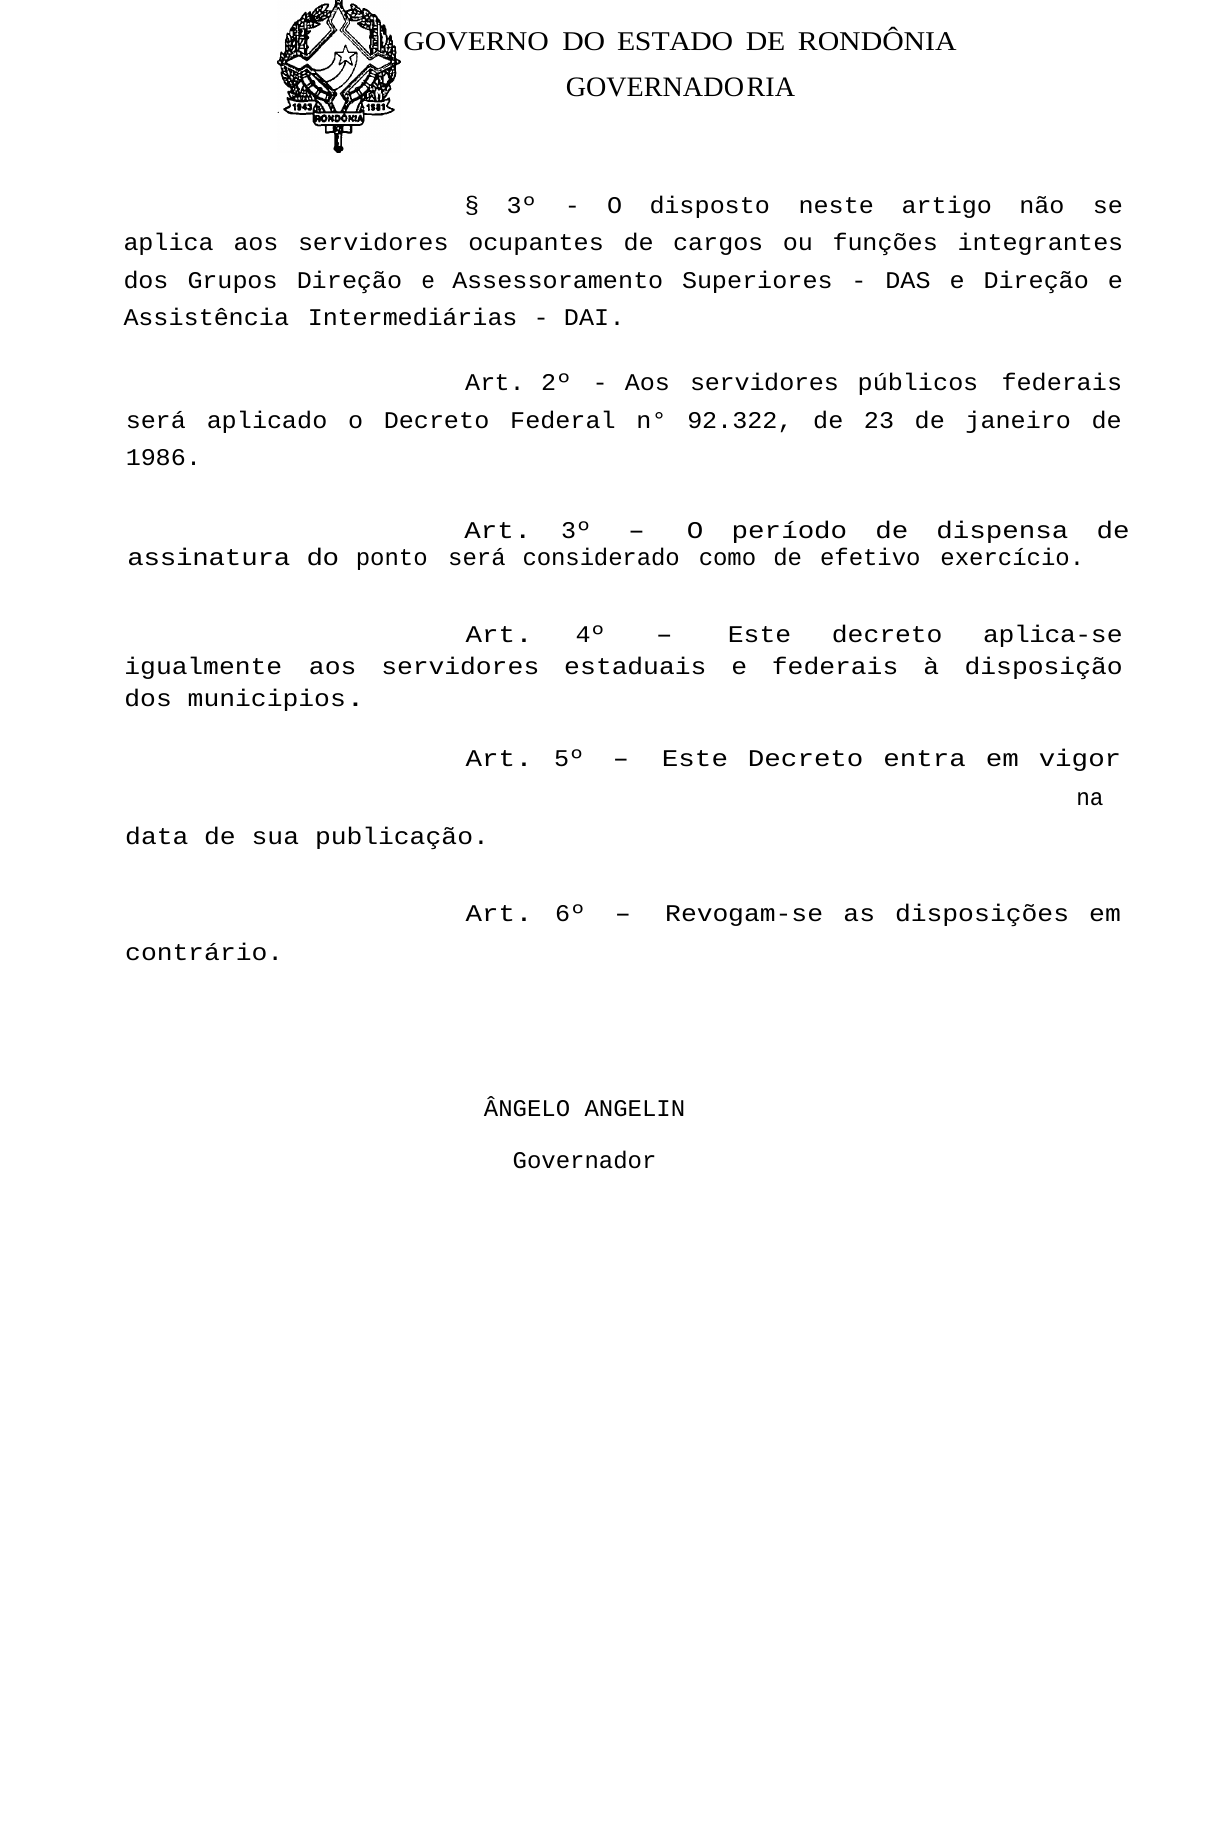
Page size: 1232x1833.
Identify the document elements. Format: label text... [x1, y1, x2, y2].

text GOVERNO DO ESTADO DE RONDÔNIA [197, 25, 1162, 56]
text ÂNGELO ANGELIN [6, 1096, 1162, 1123]
text Art. 5º - Este Decreto entra em vigor na data de sua publicação. [125, 746, 1121, 851]
picture [277, 56, 401, 70]
text Art. 3º - O período de dispensa de assinatura do ponto será considerado como de efetivo exercício. [127, 518, 1129, 573]
text § 3º - O disposto neste artigo não se aplica aos servidores ocupantes de cargos ou funções integrantes dos Grupos Direção e Assessoramento Superiores - DAS e Direção e Assistência Intermediárias - DAI. [123, 193, 1123, 333]
text Art. 2º - Aos servidores públicos federais será aplicado o Decreto Federal n° 92.322, de 23 de janeiro de 1986. [126, 371, 1122, 472]
text Art. 6º - Revogam-se as disposições em contrário. [125, 902, 1121, 968]
picture [277, 103, 401, 153]
picture [277, 0, 401, 25]
text GOVERNADORIA [198, 70, 1162, 103]
text Art. 4º - Este decreto aplica-se igualmente aos servidores estaduais e federais à disposição dos municipios. [124, 622, 1123, 714]
text Governador [6, 1148, 1162, 1175]
